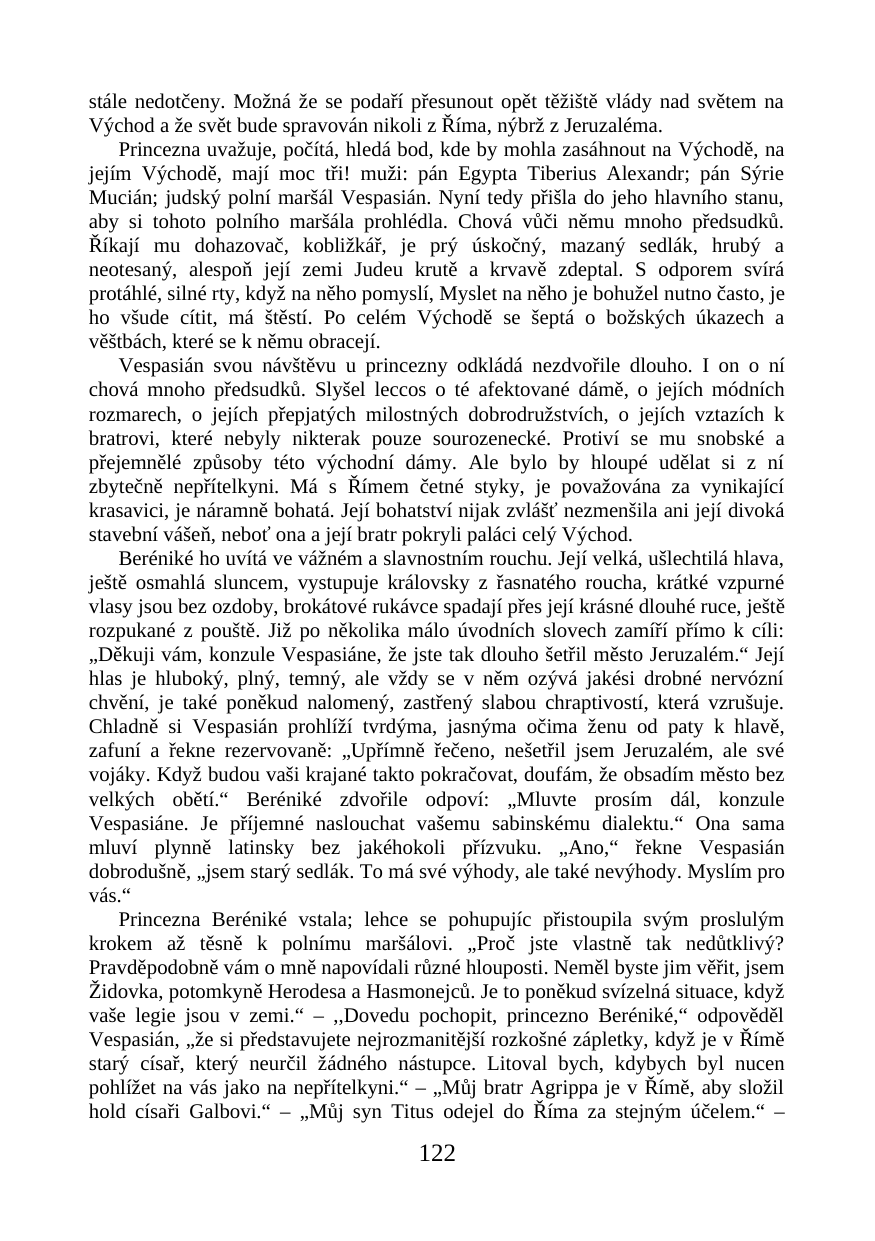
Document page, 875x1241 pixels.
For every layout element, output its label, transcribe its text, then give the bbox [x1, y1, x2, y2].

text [89, 907, 785, 1123]
text Beréniké ho uvítá ve vážném a slavnostním rouchu. Její velká, ušlechtilá hlava, ještě osmahlá sluncem, vystupuje královsky z řasnatého roucha, krátké vzpurné vlasy jsou bez ozdoby, brokátové rukávce spadají přes její krásné dlouhé ruce, ještě rozpukané z pouště. Již po několika málo úvodních slovech zamíří přímo k cíli: „Děkuji vám, konzule Vespasiáne, že jste tak dlouho šetřil město Jeruzalém.“ Její hlas je hluboký, plný, temný, ale vždy se v něm ozývá jakési drobné nervózní chvění, je také poněkud nalomený, zastřený slabou chraptivostí, která vzrušuje. Chladně si Vespasián prohlíží tvrdýma, jasnýma očima ženu od paty k hlavě, zafuní a řekne rezervovaně: „Upřímně řečeno, nešetřil jsem Jeruzalém, ale své vojáky. Když budou vaši krajané takto pokračovat, doufám, že obsadím město bez velkých obětí.“ Beréniké zdvořile odpoví: „Mluvte prosím dál, konzule Vespasiáne. Je příjemné naslouchat vašemu sabinskému dialektu.“ Ona sama mluví plynně latinsky bez jakéhokoli přízvuku. „Ano,“ řekne Vespasián dobrodušně, „jsem starý sedlák. To má své výhody, ale také nevýhody. Myslím pro vás.“ [89, 546, 785, 907]
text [89, 89, 785, 137]
text Princezna uvažuje, počítá, hledá bod, kde by mohla zasáhnout na Východě, na jejím Východě, mají moc tři! muži: pán Egypta Tiberius Alexandr; pán Sýrie Mucián; judský polní maršál Vespasián. Nyní tedy přišla do jeho hlavního stanu, aby si tohoto polního maršála prohlédla. Chová vůči němu mnoho předsudků. Říkají mu dohazovač, kobližkář, je prý úskočný, mazaný sedlák, hrubý a neotesaný, alespoň její zemi Judeu krutě a krvavě zdeptal. S odporem svírá protáhlé, silné rty, když na něho pomyslí, Myslet na něho je bohužel nutno často, je ho všude cítit, má štěstí. Po celém Východě se šeptá o božských úkazech a věštbách, které se k němu obracejí. [89, 137, 785, 353]
text Vespasián svou návštěvu u princezny odkládá nezdvořile dlouho. I on o ní chová mnoho předsudků. Slyšel leccos o té afektované dámě, o jejích módních rozmarech, o jejích přepjatých milostných dobrodružstvích, o jejích vztazích k bratrovi, které nebyly nikterak pouze sourozenecké. Protiví se mu snobské a přejemnělé způsoby této východní dámy. Ale bylo by hloupé udělat si z ní zbytečně nepřítelkyni. Má s Římem četné styky, je považována za vynikající krasavici, je náramně bohatá. Její bohatství nijak zvlášť nezmenšila ani její divoká stavební vášeň, neboť ona a její bratr pokryli paláci celý Východ. [89, 353, 785, 546]
